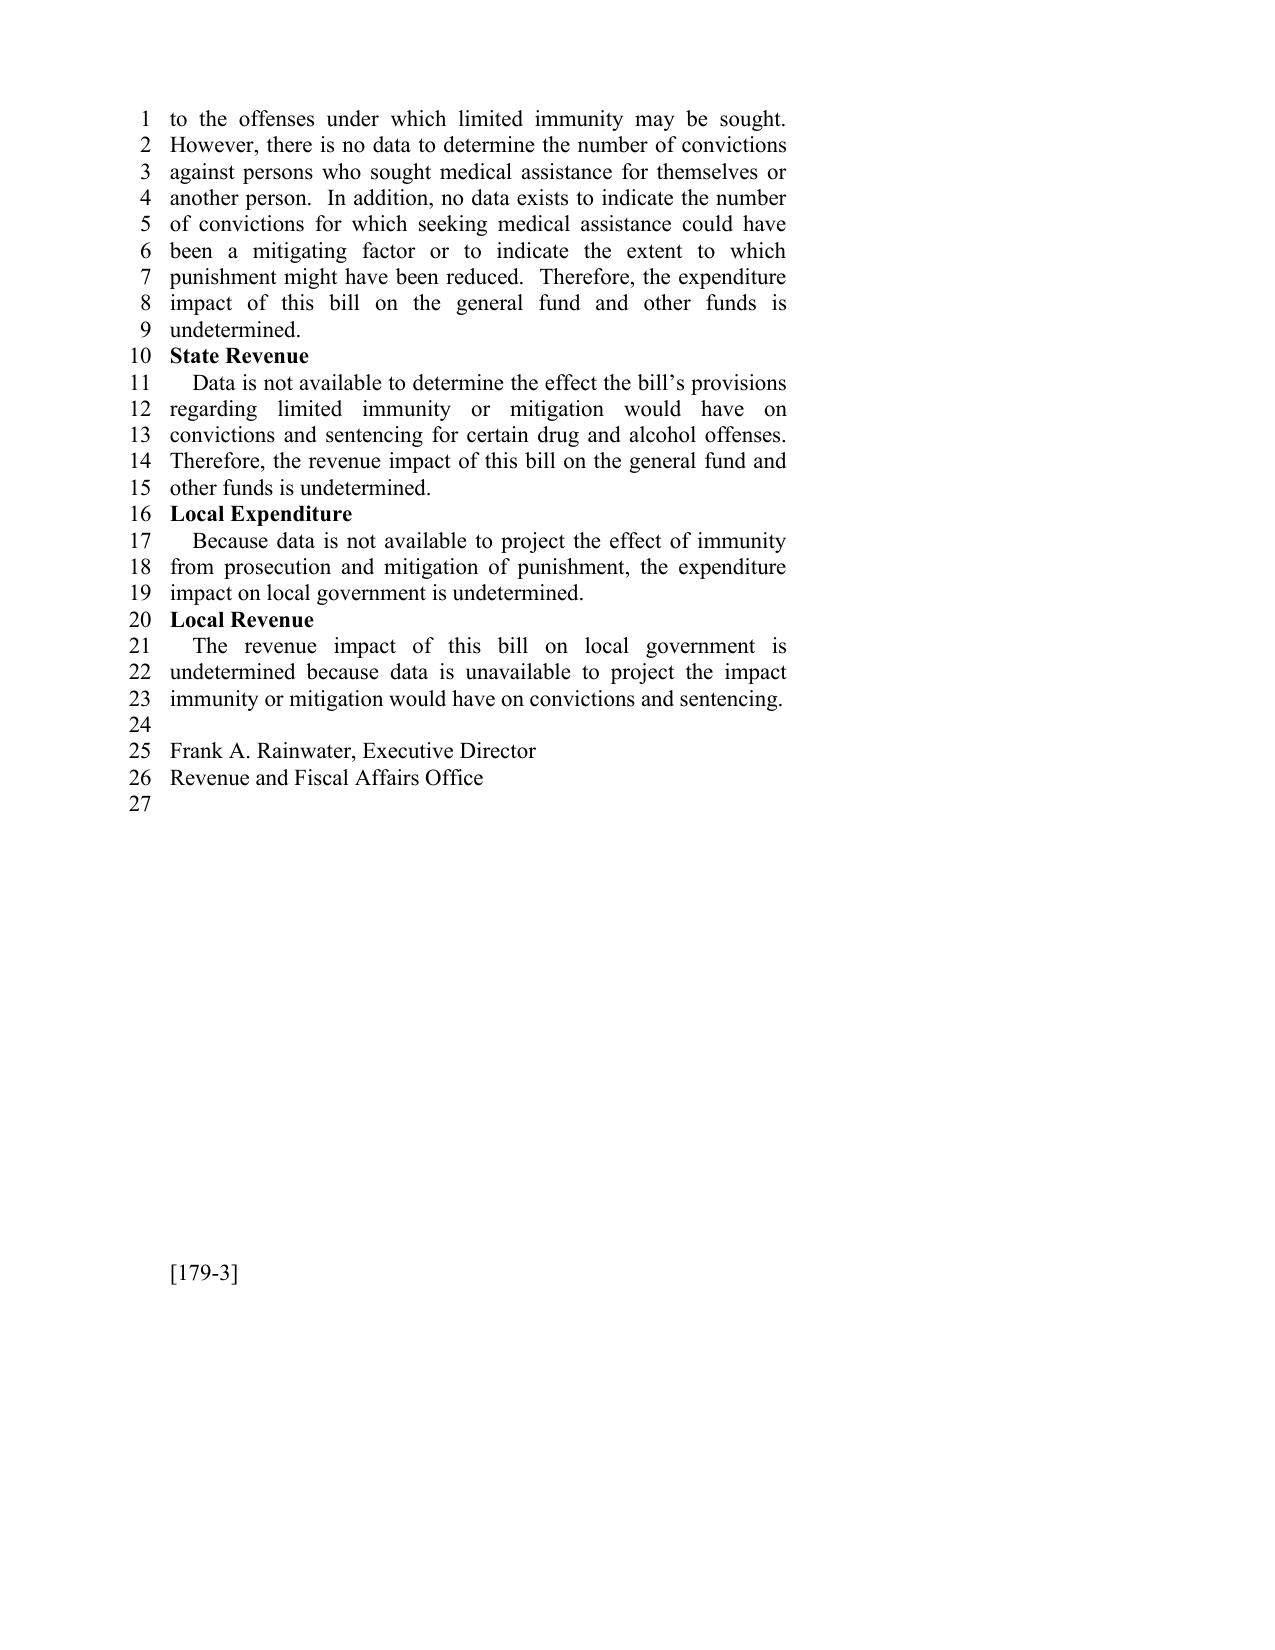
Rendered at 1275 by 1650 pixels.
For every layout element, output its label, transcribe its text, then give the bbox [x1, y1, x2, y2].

text Local Revenue [169, 606, 787, 632]
text Because data is not available to project the effect of immunity from prosecution and mitigation of punishment, the expenditure impact on local government is undetermined. [169, 527, 787, 606]
text State Revenue [169, 342, 787, 368]
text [169, 105, 787, 342]
text Local Expenditure [169, 500, 787, 527]
text Frank A. Rainwater, Executive Director [169, 737, 787, 764]
text Revenue and Fiscal Affairs Office [169, 764, 787, 790]
text Data is not available to determine the effect the bill’s provisions regarding limited immunity or mitigation would have on convictions and sentencing for certain drug and alcohol offenses. Therefore, the revenue impact of this bill on the general fund and other funds is undetermined. [169, 368, 787, 500]
text The revenue impact of this bill on local government is undetermined because data is unavailable to project the impact immunity or mitigation would have on convictions and sentencing. [169, 632, 787, 711]
